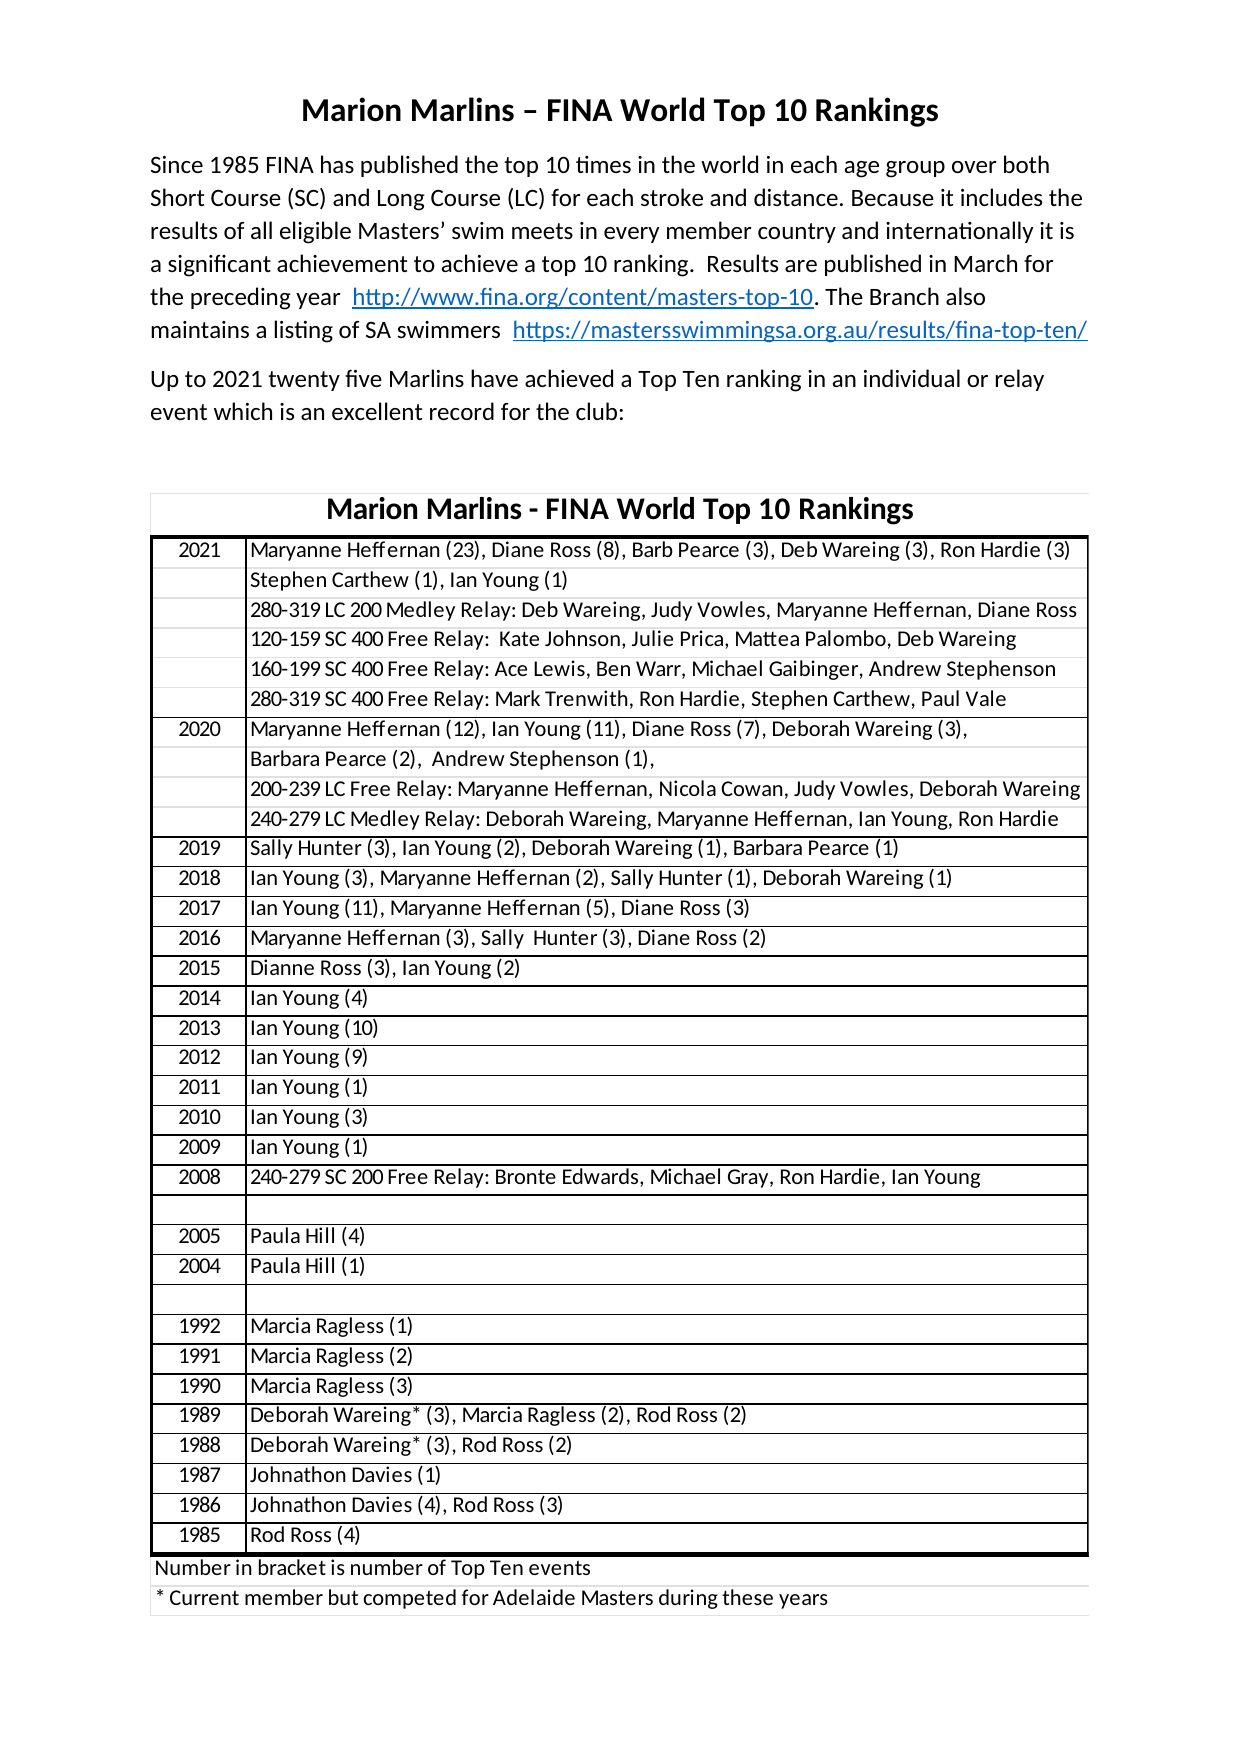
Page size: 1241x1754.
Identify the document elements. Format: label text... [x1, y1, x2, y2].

text Since 1985 FINA has published the top 10 times in the world in each age group over both Short Course (SC) and Long Course (LC) for each stroke and distance. Because it includes the results of all eligible Masters’ swim meets in every member country and internationally it is a significant achievement to achieve a top 10 ranking. Results are published in March for the preceding year http://www.fina.org/content/masters-top-10. The Branch also maintains a listing of SA swimmers https://mastersswimmingsa.org.au/results/fina-top-ten/ [150, 149, 1090, 344]
text Marion Marlins – FINA World Top 10 Rankings [150, 89, 1090, 129]
text Up to 2021 twenty five Marlins have achieved a Top Ten ranking in an individual or relay event which is an excellent record for the club: [150, 363, 1090, 427]
